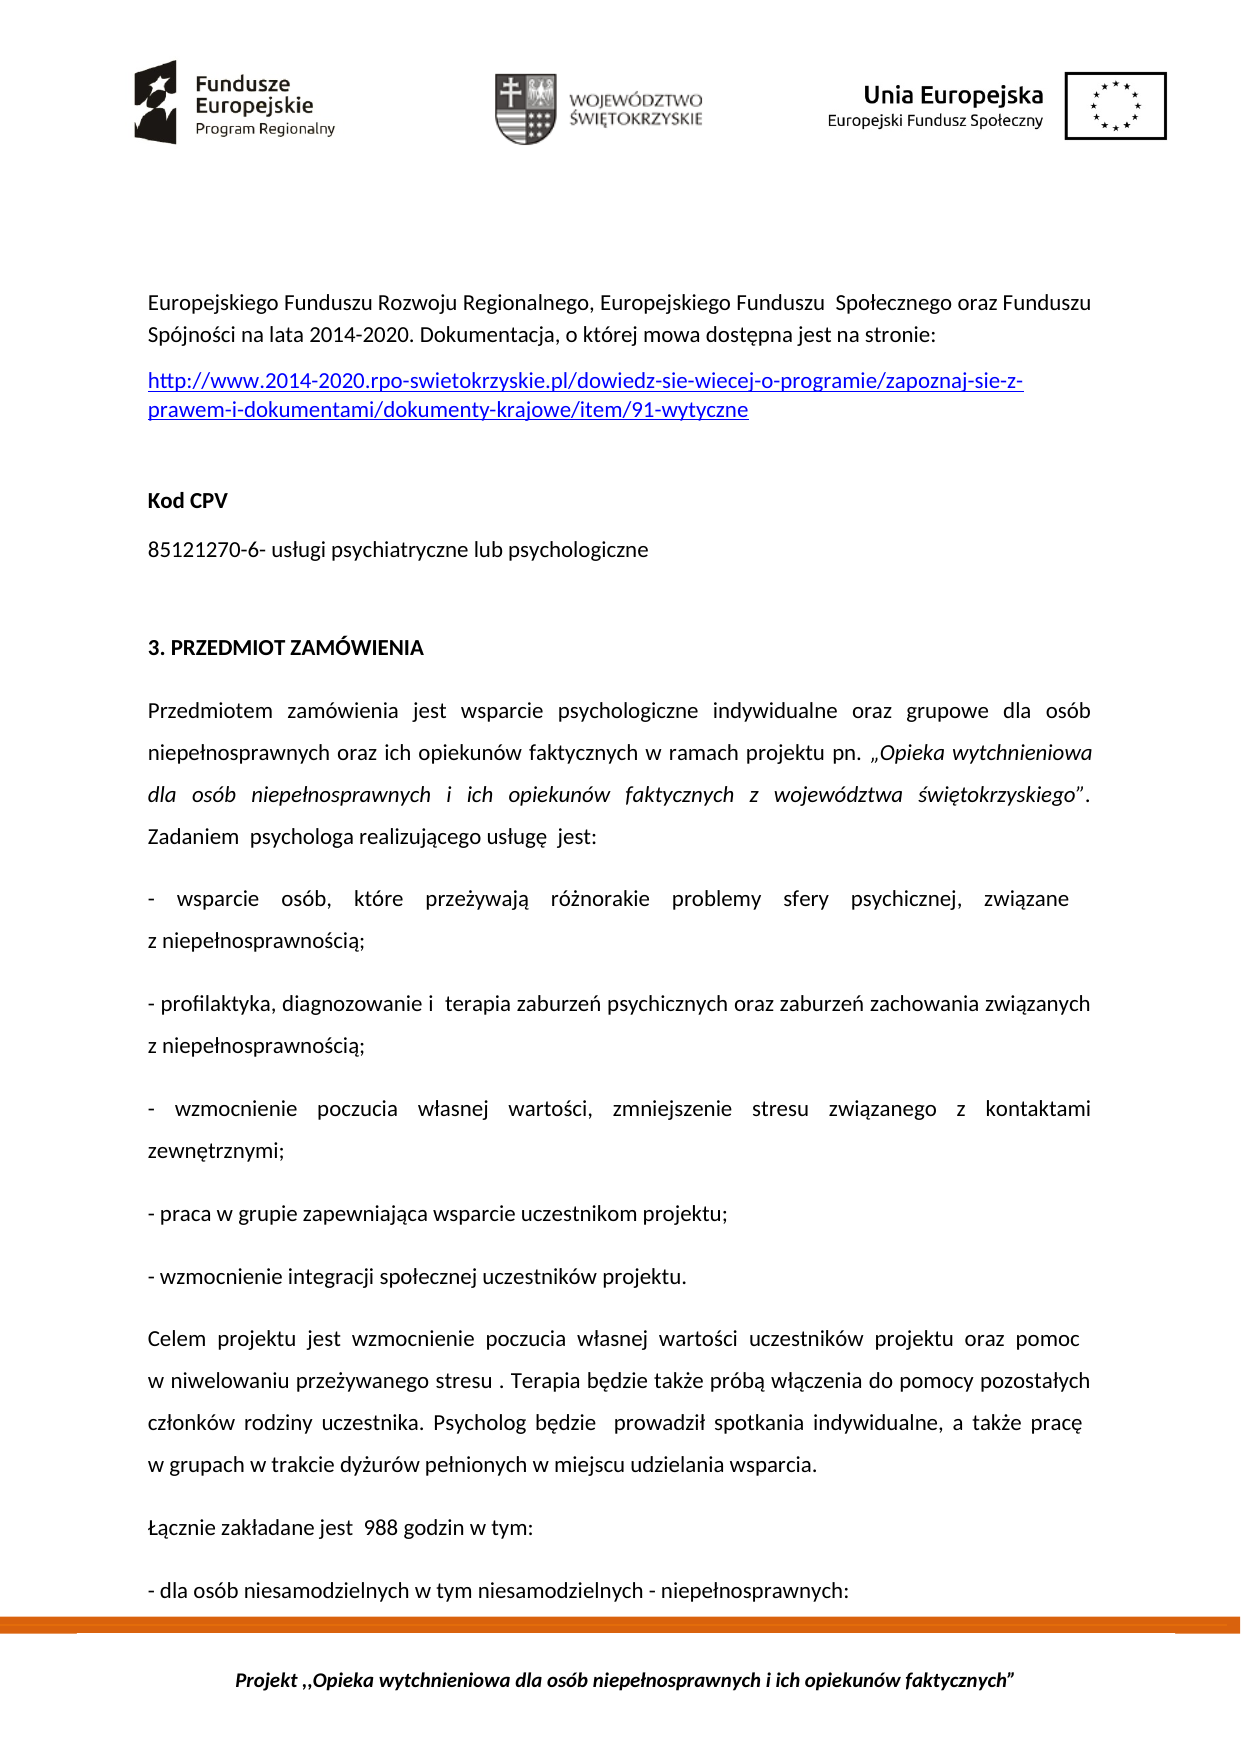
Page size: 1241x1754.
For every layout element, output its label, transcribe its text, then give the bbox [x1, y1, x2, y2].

text - profilaktyka, diagnozowanie i terapia zaburzeń psychicznych oraz zaburzeń zachowania związanych z niepełnosprawnością; [148, 989, 1093, 1059]
text Przedmiotem zamówienia jest wsparcie psychologiczne indywidualne oraz grupowe dla osób niepełnosprawnych oraz ich opiekunów faktycznych w ramach projektu pn. „Opieka wytchnieniowa dla osób niepełnosprawnych i ich opiekunów faktycznych z województwa świętokrzyskiego”. Zadaniem psychologa realizującego usługę jest: [148, 696, 1093, 850]
text 85121270-6- usługi psychiatryczne lub psychologiczne [148, 535, 1093, 563]
text Łącznie zakładane jest 988 godzin w tym: [148, 1513, 1093, 1541]
text - praca w grupie zapewniająca wsparcie uczestnikom projektu; [148, 1199, 1093, 1227]
text 3. PRZEDMIOT ZAMÓWIENIA [148, 633, 1093, 661]
text Celem projektu jest wzmocnienie poczucia własnej wartości uczestników projektu oraz pomoc w niwelowaniu przeżywanego stresu . Terapia będzie także próbą włączenia do pomocy pozostałych członków rodziny uczestnika. Psycholog będzie prowadził spotkania indywidualne, a także pracę w grupach w trakcie dyżurów pełnionych w miejscu udzielania wsparcia. [148, 1324, 1093, 1478]
picture [464, 61, 757, 170]
picture [806, 49, 1189, 162]
text Kod CPV [148, 486, 1093, 514]
text http://www.2014-2020.rpo-swietokrzyskie.pl/dowiedz-sie-wiecej-o-programie/zapoznaj-sie-z-prawem-i-dokumentami/dokumenty-krajowe/item/91-wytyczne [148, 367, 1093, 423]
text - wzmocnienie integracji społecznej uczestników projektu. [148, 1262, 1093, 1290]
text - dla osób niesamodzielnych w tym niesamodzielnych - niepełnosprawnych: [148, 1576, 1093, 1604]
text - wsparcie osób, które przeżywają różnorakie problemy sfery psychicznej, związane z niepełnosprawnością; [148, 884, 1093, 954]
text - wzmocnienie poczucia własnej wartości, zmniejszenie stresu związanego z kontaktami zewnętrznymi; [148, 1094, 1093, 1164]
picture [114, 39, 384, 162]
